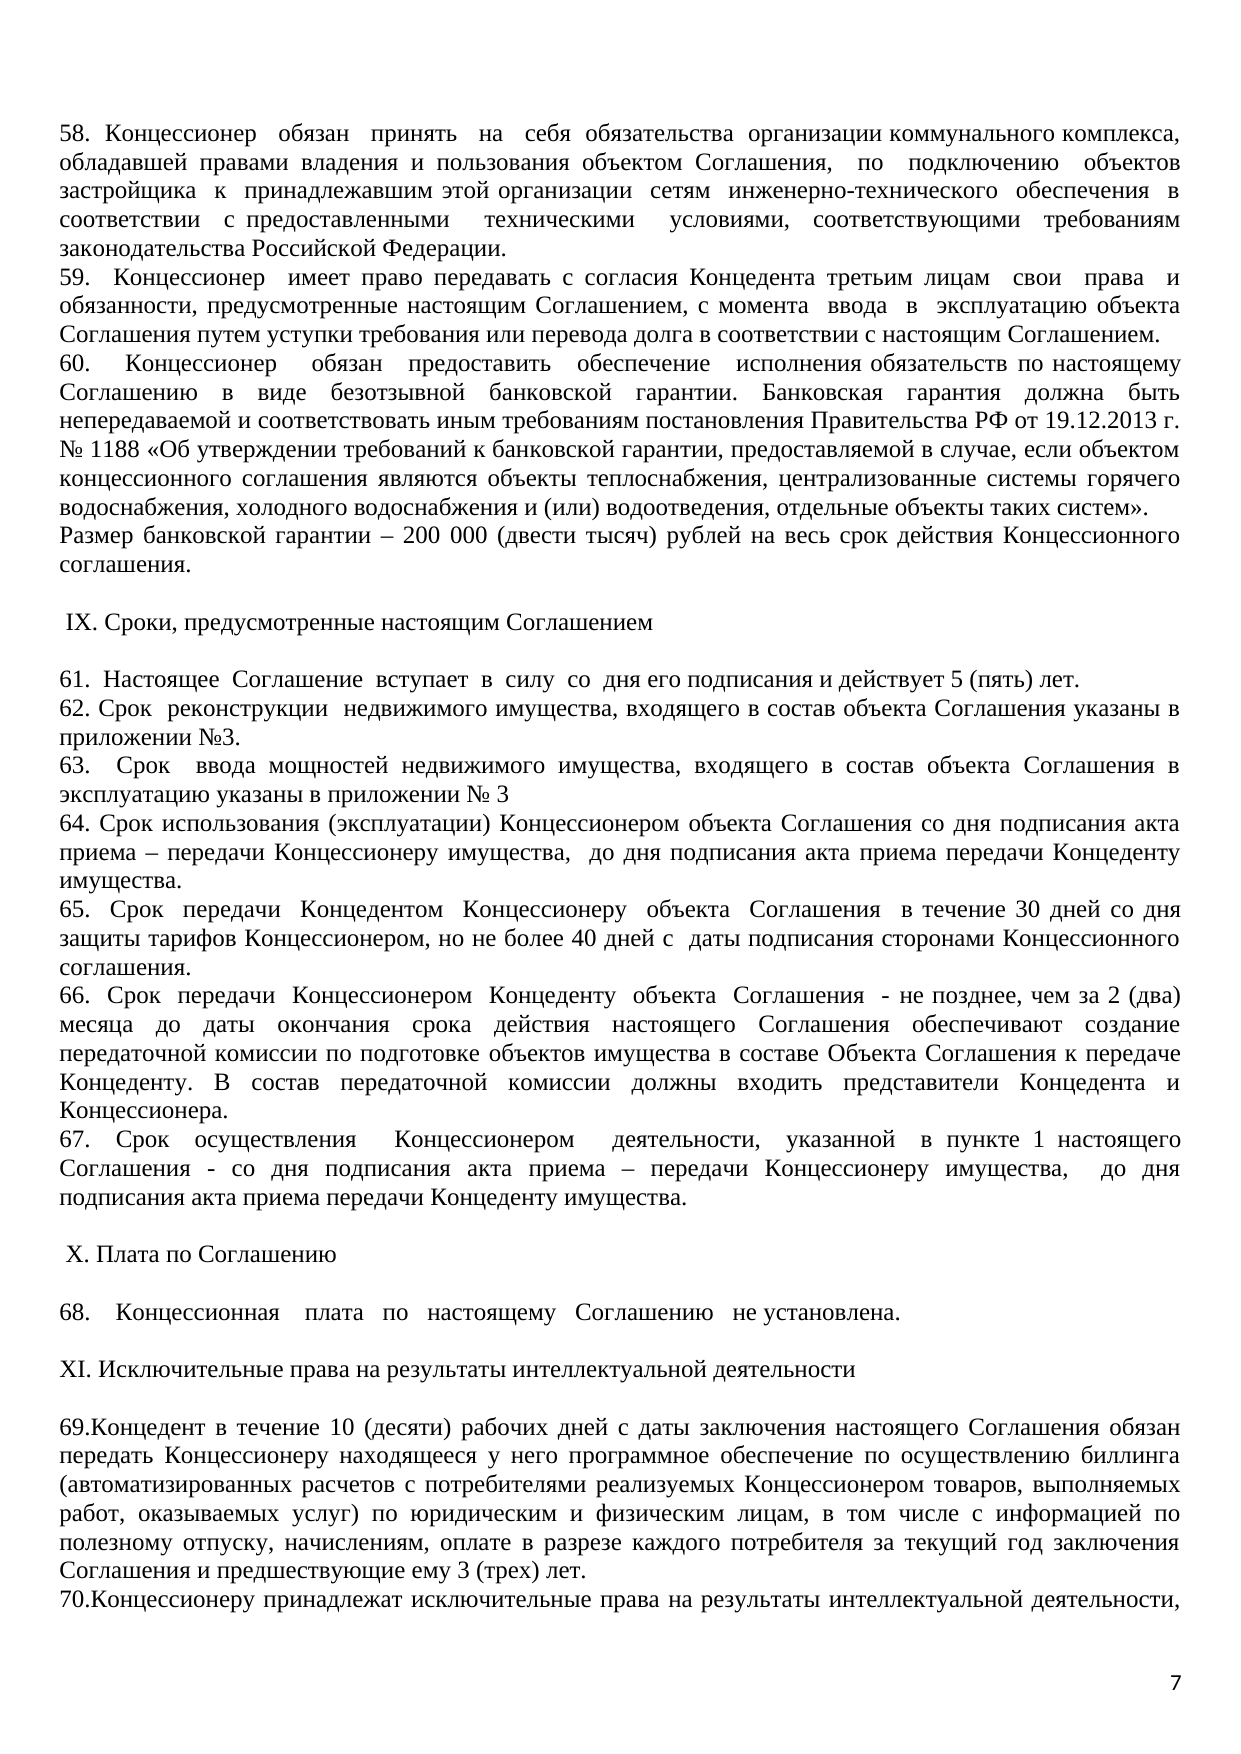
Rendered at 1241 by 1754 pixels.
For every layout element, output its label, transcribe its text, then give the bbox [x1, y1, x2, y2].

list 69.Концедент в течение 10 (десяти) рабочих дней с даты заключения настоящего Соглашения обязан передать Концессионеру находящееся у него программное обеспечение по осуществлению биллинга (автоматизированных расчетов с потребителями реализуемых Концессионером товаров, выполняемых работ, оказываемых услуг) по юридическим и физическим лицам, в том числе с информацией по полезному отпуску, начислениям, оплате в разрезе каждого потребителя за текущий год заключения Соглашения и предшествующие ему 3 (трех) лет. [59, 1412, 1181, 1584]
list 60. Концессионер обязан предоставить обеспечение исполнения обязательств по настоящему Соглашению в виде безотзывной банковской гарантии. Банковская гарантия должна быть непередаваемой и соответствовать иным требованиям постановления Правительства РФ от 19.12.2013 г. № 1188 «Об утверждении требований к банковской гарантии, предоставляемой в случае, если объектом концессионного соглашения являются объекты теплоснабжения, централизованные системы горячего водоснабжения, холодного водоснабжения и (или) водоотведения, отдельные объекты таких систем». [59, 348, 1181, 521]
text 66. Срок передачи Концессионером Концеденту объекта Соглашения - не позднее, чем за 2 (два) месяца до даты окончания срока действия настоящего Соглашения обеспечивают создание передаточной комиссии по подготовке объектов имущества в составе Объекта Соглашения к передаче Концеденту. В состав передаточной комиссии должны входить представители Концедента и Концессионера. [59, 981, 1181, 1124]
text X. Плата по Соглашению [59, 1239, 1181, 1268]
text XI. Исключительные права на результаты интеллектуальной деятельности [59, 1354, 1181, 1383]
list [59, 1584, 1181, 1613]
text 68. Концессионная плата по настоящему Соглашению не установлена. [59, 1297, 1181, 1326]
text 58. Концессионер обязан принять на себя обязательства организации коммунального комплекса, обладавшей правами владения и пользования объектом Соглашения, по подключению объектов застройщика к принадлежавшим этой организации сетям инженерно-технического обеспечения в соответствии с предоставленными техническими условиями, соответствующими требованиям законодательства Российской Федерации. [59, 118, 1181, 262]
list Размер банковской гарантии – 200 000 (двести тысяч) рублей на весь срок действия Концессионного соглашения. [59, 521, 1181, 578]
text 63. Срок ввода мощностей недвижимого имущества, входящего в состав объекта Соглашения в эксплуатацию указаны в приложении № 3 [59, 751, 1181, 808]
list 62. Срок реконструкции недвижимого имущества, входящего в состав объекта Соглашения указаны в приложении №3. [59, 693, 1181, 751]
text 65. Срок передачи Концедентом Концессионеру объекта Соглашения в течение 30 дней со дня защиты тарифов Концессионером, но не более 40 дней с даты подписания сторонами Концессионного соглашения. [59, 894, 1181, 981]
list 61. Настоящее Соглашение вступает в силу со дня его подписания и действует 5 (пять) лет. [59, 664, 1181, 693]
text 64. Срок использования (эксплуатации) Концессионером объекта Соглашения со дня подписания акта приема – передачи Концессионеру имущества, до дня подписания акта приема передачи Концеденту имущества. [59, 808, 1181, 894]
text 67. Срок осуществления Концессионером деятельности, указанной в пункте 1 настоящего Соглашения - со дня подписания акта приема – передачи Концессионеру имущества, до дня подписания акта приема передачи Концеденту имущества. [59, 1124, 1181, 1211]
list IX. Сроки, предусмотренные настоящим Соглашением [59, 607, 1181, 636]
text 59. Концессионер имеет право передавать с согласия Концедента третьим лицам свои права и обязанности, предусмотренные настоящим Соглашением, с момента ввода в эксплуатацию объекта Соглашения путем уступки требования или перевода долга в соответствии с настоящим Соглашением. [59, 262, 1181, 348]
